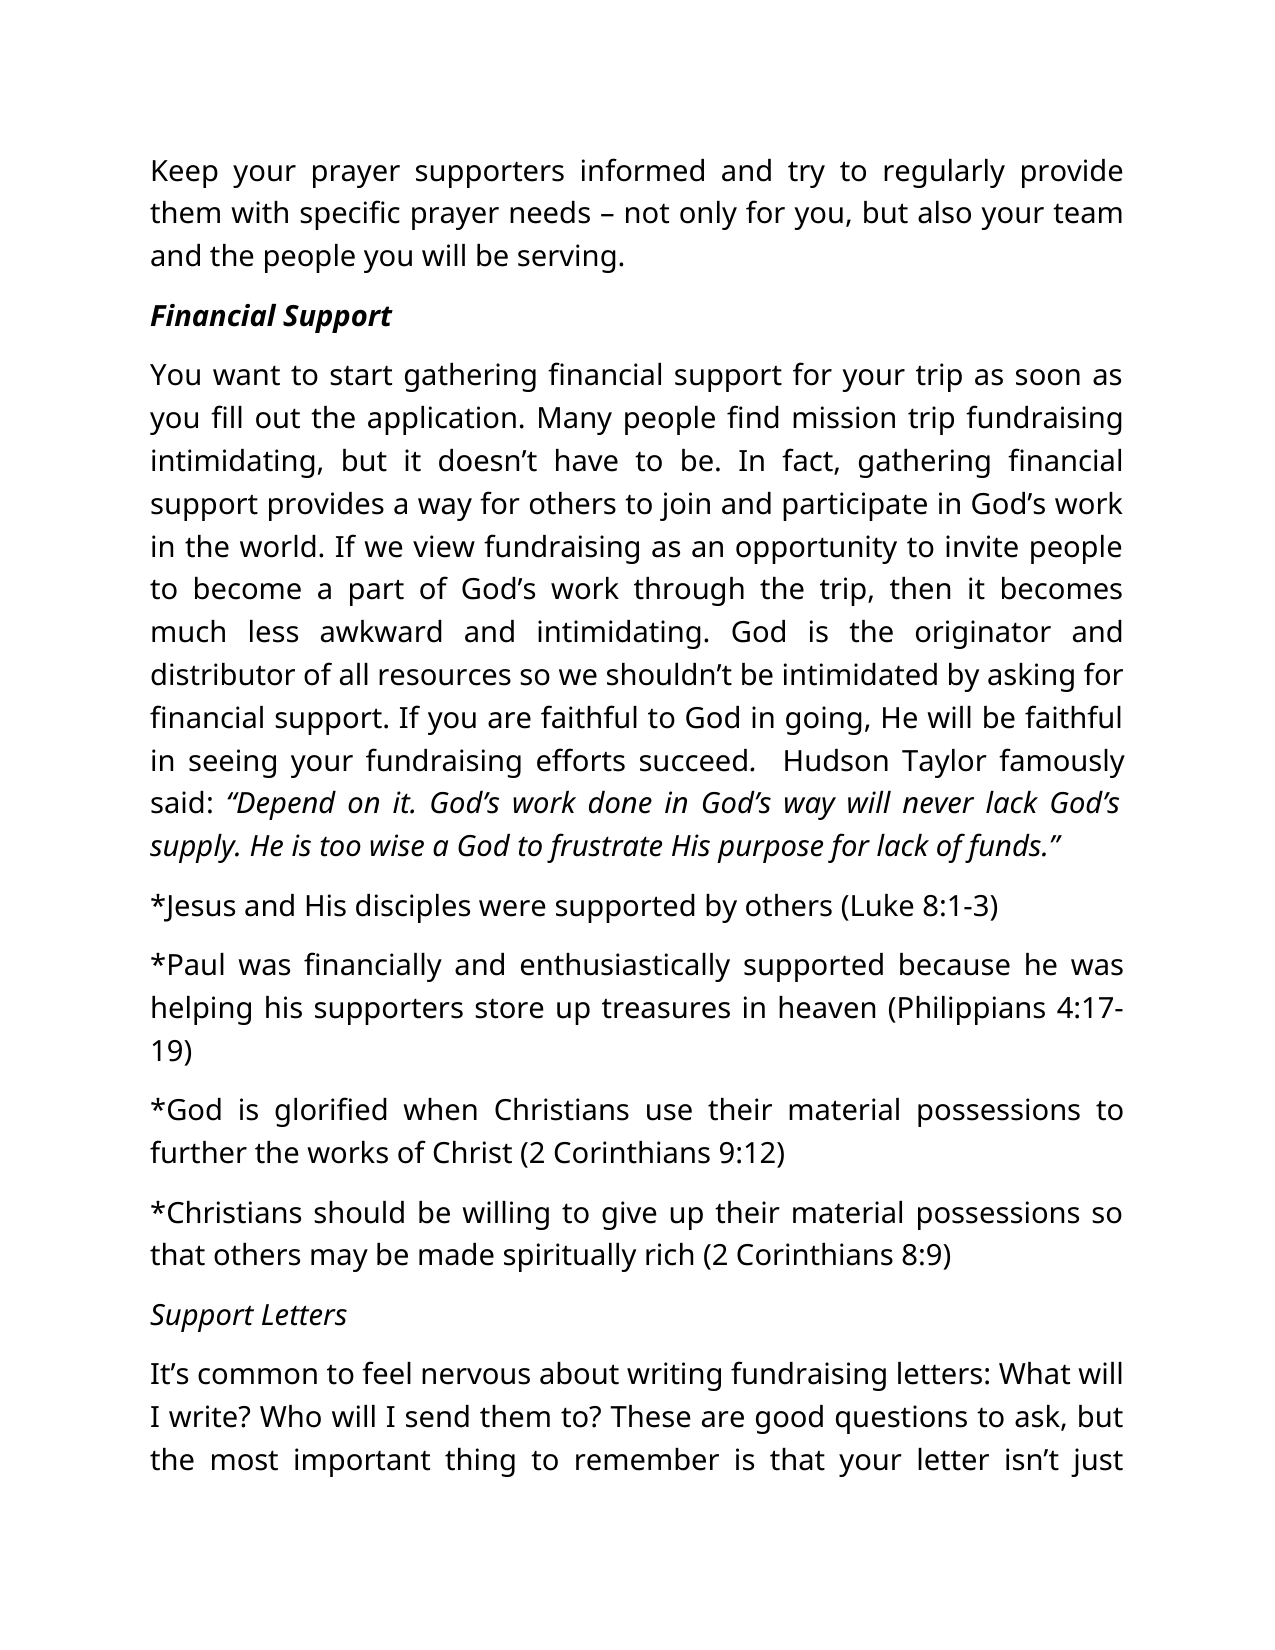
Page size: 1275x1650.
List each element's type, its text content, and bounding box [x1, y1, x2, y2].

text *Jesus and His disciples were supported by others (Luke 8:1-3) [150, 885, 1125, 925]
text *Christians should be willing to give up their material possessions so that others may be made spiritually rich (2 Corinthians 8:9) [150, 1192, 1125, 1274]
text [150, 1354, 1125, 1479]
text You want to start gathering financial support for your trip as soon as you fill out the application. Many people find mission trip fundraising intimidating, but it doesn’t have to be. In fact, gathering financial support provides a way for others to join and participate in God’s work in the world. If we view fundraising as an opportunity to invite people to become a part of God’s work through the trip, then it becomes much less awkward and intimidating. God is the originator and distributor of all resources so we shouldn’t be intimidated by asking for financial support. If you are faithful to God in going, He will be faithful in seeing your fundraising efforts succeed. Hudson Taylor famously said: “Depend on it. God’s work done in God’s way will never lack God’s supply. He is too wise a God to frustrate His purpose for lack of funds.” [150, 354, 1125, 865]
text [150, 150, 1125, 275]
text Support Letters [150, 1294, 1125, 1334]
text *God is glorified when Christians use their material possessions to further the works of Christ (2 Corinthians 9:12) [150, 1089, 1125, 1172]
text Financial Support [150, 295, 1125, 335]
text *Paul was financially and enthusiastically supported because he was helping his supporters store up treasures in heaven (Philippians 4:17-19) [150, 944, 1125, 1070]
